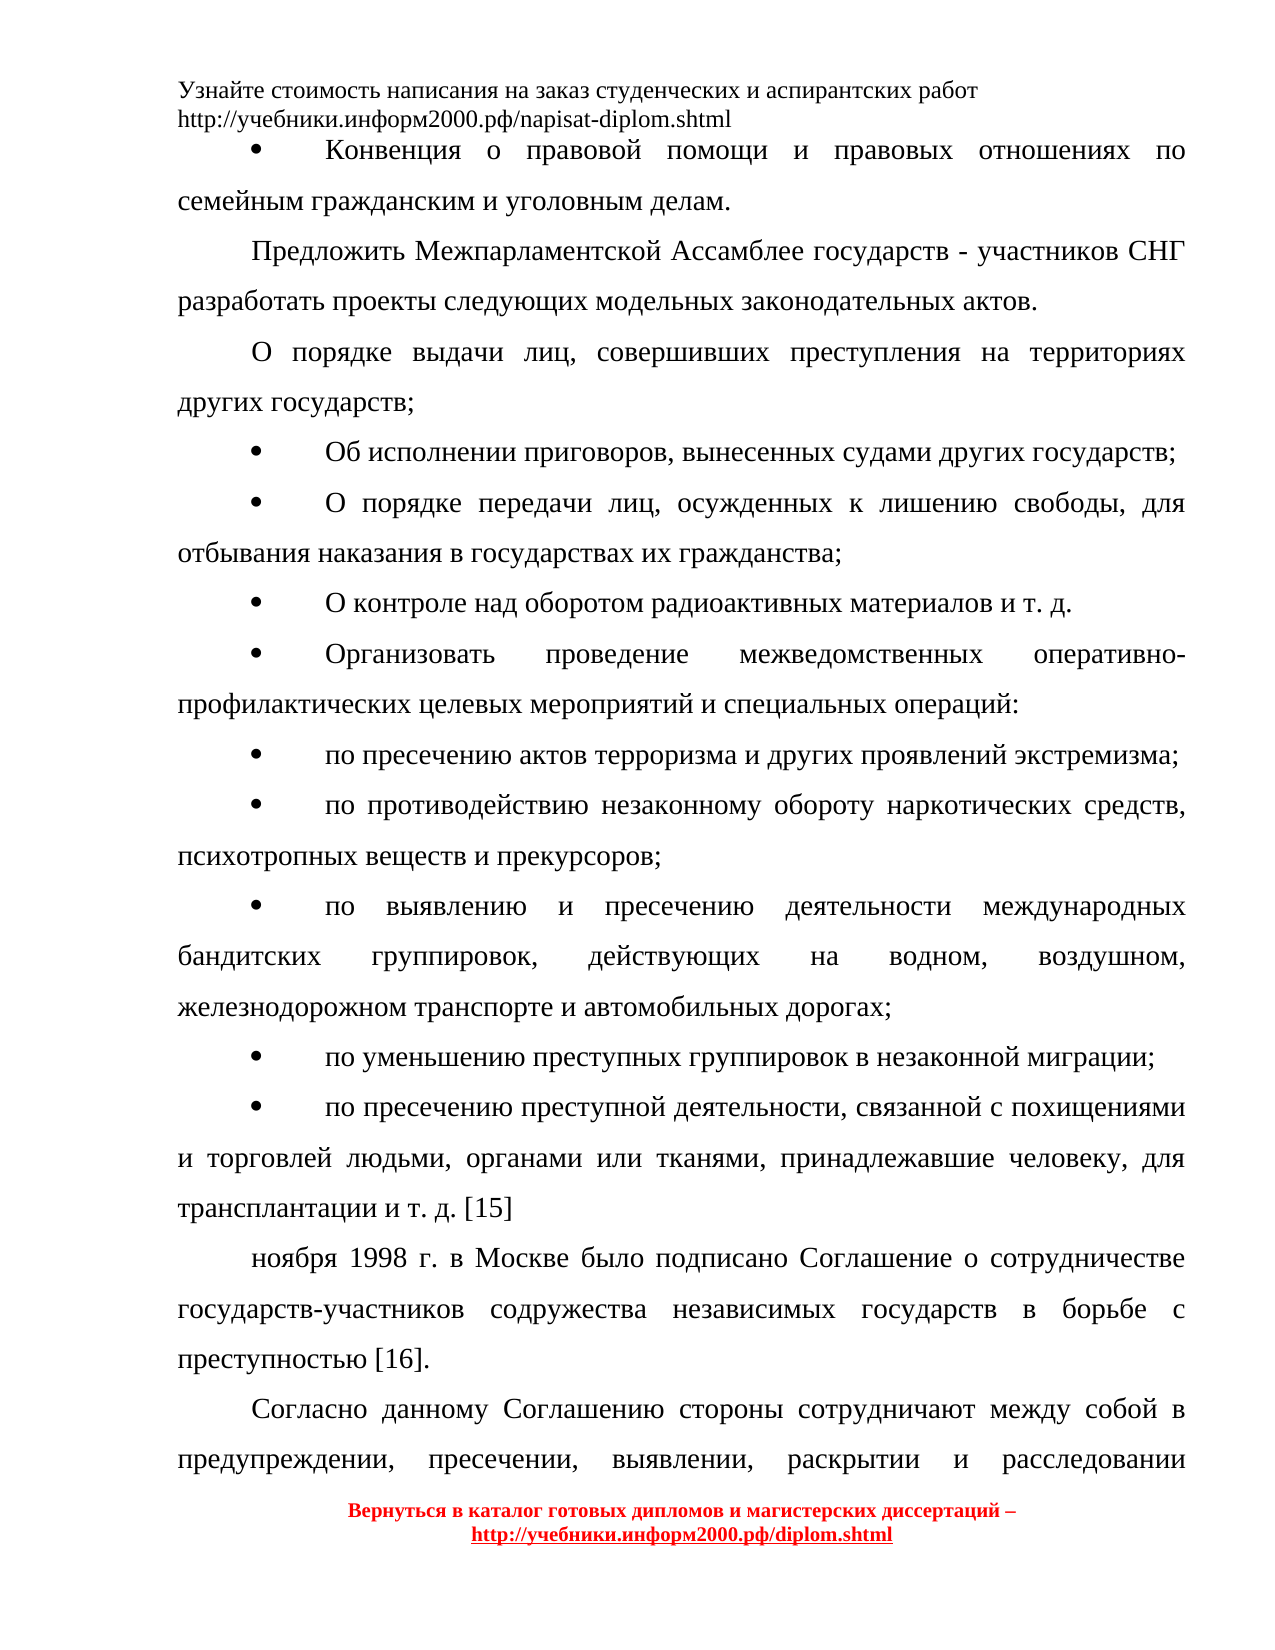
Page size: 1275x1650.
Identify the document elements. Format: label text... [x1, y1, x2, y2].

text  Организовать проведение межведомственных оперативно-профилактических целевых мероприятий и специальных операций: [177, 636, 1186, 720]
text  по выявлению и пресечению деятельности международных бандитских группировок, действующих на водном, воздушном, железнодорожном транспорте и автомобильных дорогах; [177, 888, 1186, 1022]
text  по противодействию незаконному обороту наркотических средств, психотропных веществ и прекурсоров; [177, 787, 1186, 871]
text  Об исполнении приговоров, вынесенных судами других государств; [177, 434, 1186, 468]
text  по пресечению преступной деятельности, связанной с похищениями и торговлей людьми, органами или тканями, принадлежавшие человеку, для трансплантации и т. д. [15] [177, 1089, 1186, 1224]
text  по уменьшению преступных группировок в незаконной миграции; [177, 1039, 1186, 1073]
text ноября 1998 г. в Москве было подписано Соглашение о сотрудничестве государств-участников содружества независимых государств в борьбе с преступностью [16]. [177, 1240, 1186, 1374]
text Предложить Межпарламентской Ассамблее государств - участников СНГ разработать проекты следующих модельных законодательных актов. [177, 233, 1186, 317]
text  О контроле над оборотом радиоактивных материалов и т. д. [177, 586, 1186, 619]
text  О порядке передачи лиц, осужденных к лишению свободы, для отбывания наказания в государствах их гражданства; [177, 485, 1186, 569]
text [177, 1391, 1186, 1475]
text  Конвенция о правовой помощи и правовых отношениях по семейным гражданским и уголовным делам. [177, 132, 1186, 216]
text О порядке выдачи лиц, совершивших преступления на территориях других государств; [177, 334, 1186, 418]
text  по пресечению актов терроризма и других проявлений экстремизма; [177, 737, 1186, 770]
